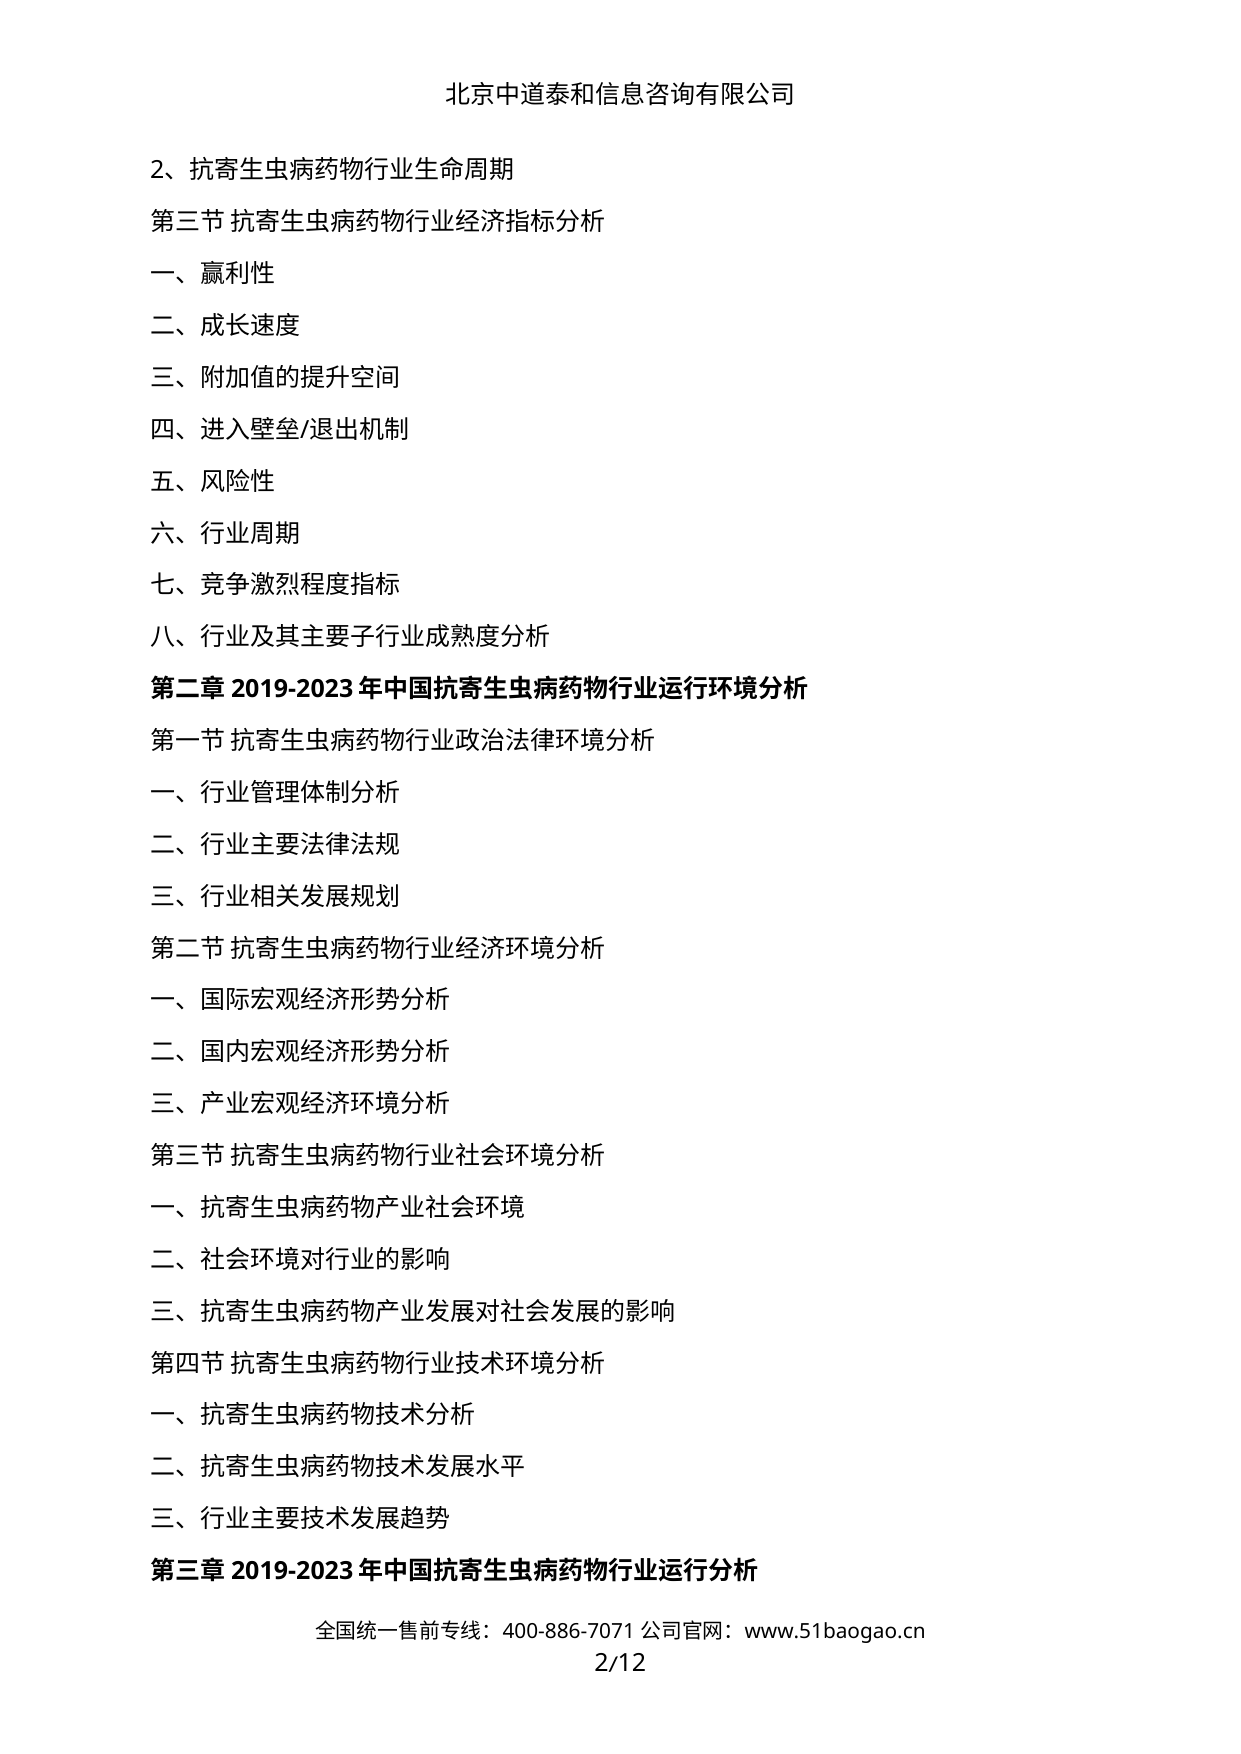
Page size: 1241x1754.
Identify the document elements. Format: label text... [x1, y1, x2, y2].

text 二、抗寄生虫病药物技术发展水平 [150, 1447, 1090, 1483]
text 三、行业相关发展规划 [150, 876, 1090, 912]
text 二、国内宏观经济形势分析 [150, 1032, 1090, 1068]
text 第三节 抗寄生虫病药物行业社会环境分析 [150, 1136, 1090, 1172]
text 五、风险性 [150, 461, 1090, 497]
text 第三节 抗寄生虫病药物行业经济指标分析 [150, 202, 1090, 238]
text 二、社会环境对行业的影响 [150, 1239, 1090, 1276]
text 三、附加值的提升空间 [150, 357, 1090, 394]
text 三、产业宏观经济环境分析 [150, 1084, 1090, 1120]
text 第三章 2019-2023年中国抗寄生虫病药物行业运行分析 [150, 1551, 1090, 1587]
text 二、行业主要法律法规 [150, 824, 1090, 861]
text 第一节 抗寄生虫病药物行业政治法律环境分析 [150, 721, 1090, 757]
text 四、进入壁垒/退出机制 [150, 409, 1090, 446]
text 2、抗寄生虫病药物行业生命周期 [150, 150, 1090, 186]
text 六、行业周期 [150, 513, 1090, 549]
text 一、国际宏观经济形势分析 [150, 980, 1090, 1016]
text 七、竞争激烈程度指标 [150, 565, 1090, 601]
text 一、赢利性 [150, 254, 1090, 290]
text 一、行业管理体制分析 [150, 772, 1090, 809]
text 一、抗寄生虫病药物技术分析 [150, 1395, 1090, 1431]
text 第四节 抗寄生虫病药物行业技术环境分析 [150, 1343, 1090, 1379]
text 第二节 抗寄生虫病药物行业经济环境分析 [150, 928, 1090, 964]
text 一、抗寄生虫病药物产业社会环境 [150, 1187, 1090, 1224]
text 三、行业主要技术发展趋势 [150, 1499, 1090, 1535]
text 八、行业及其主要子行业成熟度分析 [150, 617, 1090, 653]
text 三、抗寄生虫病药物产业发展对社会发展的影响 [150, 1291, 1090, 1327]
text 二、成长速度 [150, 306, 1090, 342]
text 第二章 2019-2023年中国抗寄生虫病药物行业运行环境分析 [150, 669, 1090, 705]
